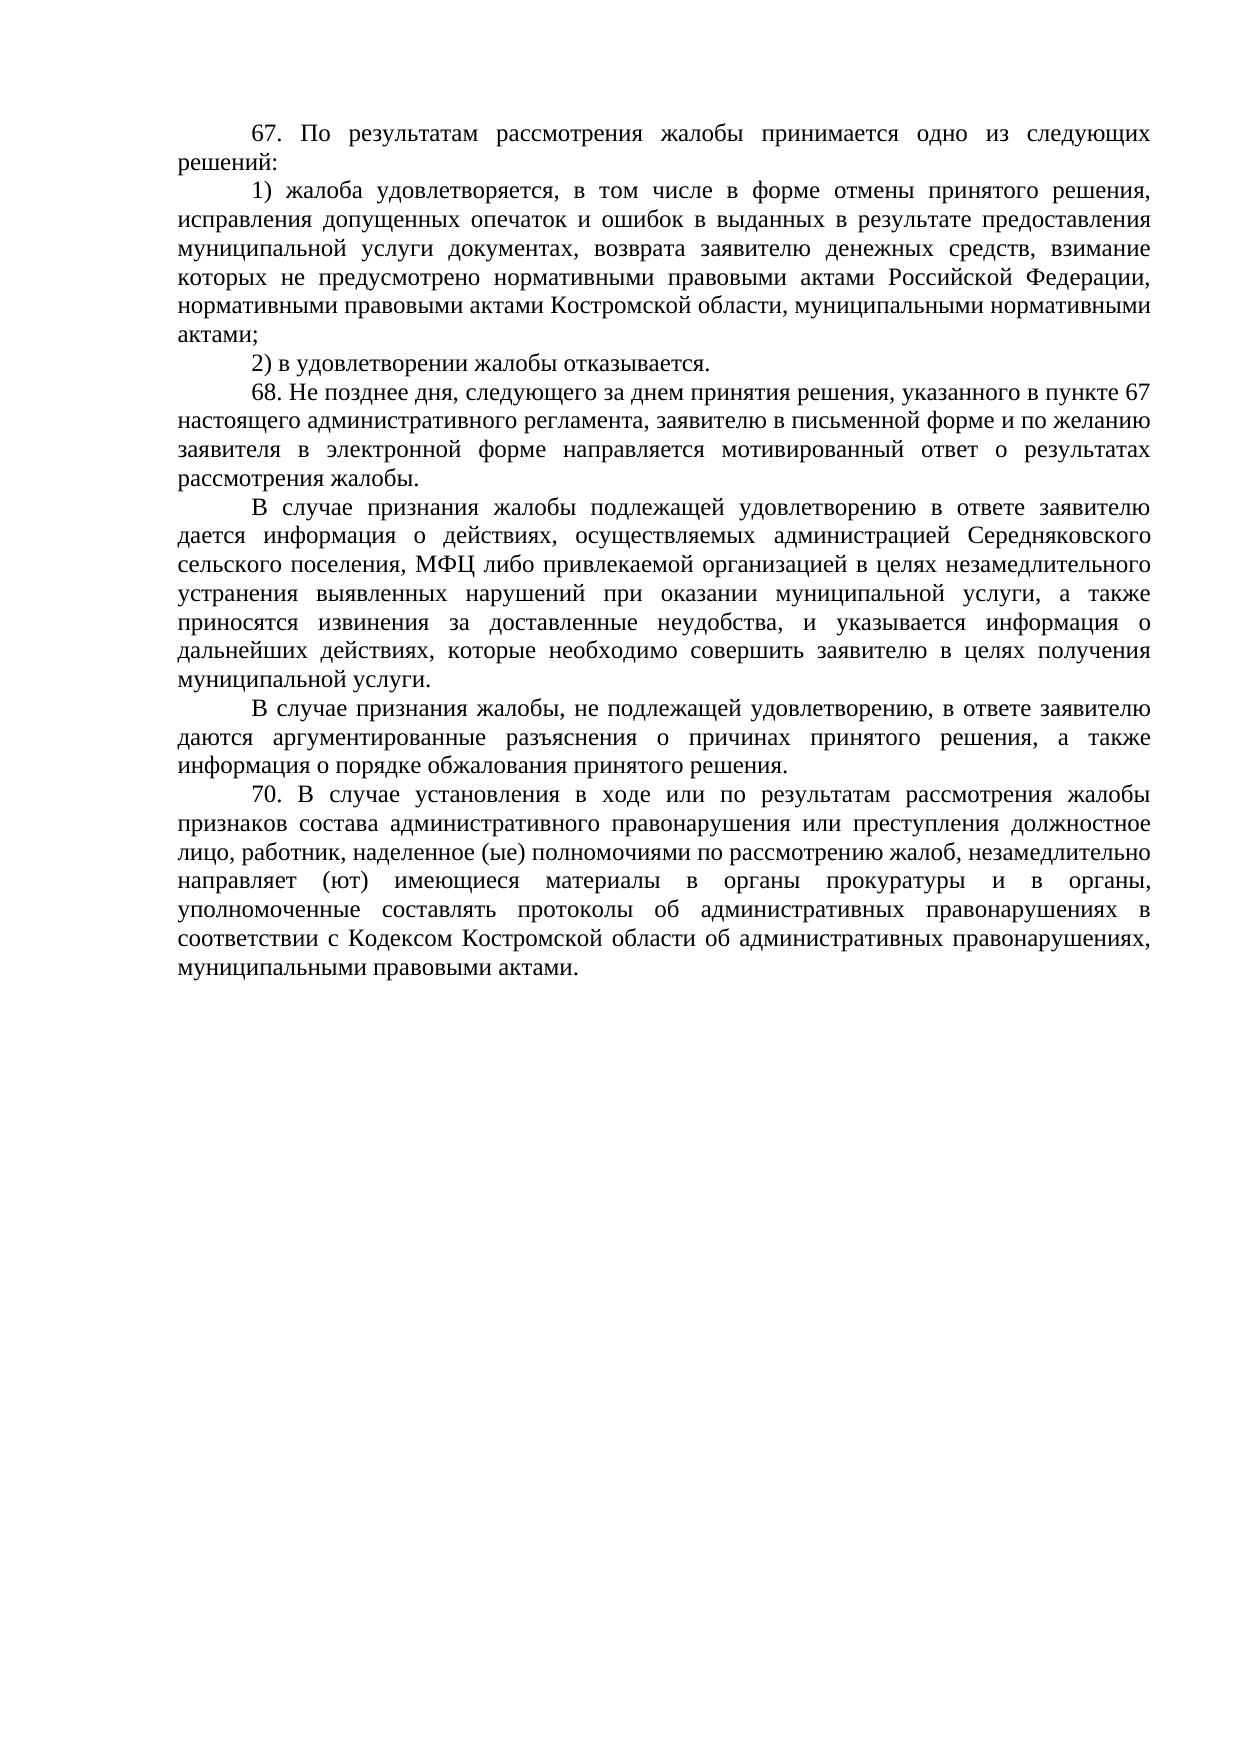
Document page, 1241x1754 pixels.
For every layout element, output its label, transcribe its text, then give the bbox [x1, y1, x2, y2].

text В случае признания жалобы, не подлежащей удовлетворению, в ответе заявителю даются аргументированные разъяснения о причинах принятого решения, а также информация о порядке обжалования принятого решения. [177, 693, 1152, 779]
text 67. По результатам рассмотрения жалобы принимается одно из следующих решений: [177, 118, 1152, 176]
text 70. В случае установления в ходе или по результатам рассмотрения жалобы признаков состава административного правонарушения или преступления должностное лицо, работник, наделенное (ые) полномочиями по рассмотрению жалоб, незамедлительно направляет (ют) имеющиеся материалы в органы прокуратуры и в органы, уполномоченные составлять протоколы об административных правонарушениях в соответствии с Кодексом Костромской области об административных правонарушениях, муниципальными правовыми актами. [177, 779, 1152, 981]
text 1) жалоба удовлетворяется, в том числе в форме отмены принятого решения, исправления допущенных опечаток и ошибок в выданных в результате предоставления муниципальной услуги документах, возврата заявителю денежных средств, взимание которых не предусмотрено нормативными правовыми актами Российской Федерации, нормативными правовыми актами Костромской области, муниципальными нормативными актами; [177, 176, 1152, 348]
text В случае признания жалобы подлежащей удовлетворению в ответе заявителю дается информация о действиях, осуществляемых администрацией Середняковского сельского поселения, МФЦ либо привлекаемой организацией в целях незамедлительного устранения выявленных нарушений при оказании муниципальной услуги, а также приносятся извинения за доставленные неудобства, и указывается информация о дальнейших действиях, которые необходимо совершить заявителю в целях получения муниципальной услуги. [177, 492, 1152, 693]
text 2) в удовлетворении жалобы отказывается. [177, 348, 1152, 377]
text 68. Не позднее дня, следующего за днем принятия решения, указанного в пункте 67 настоящего административного регламента, заявителю в письменной форме и по желанию заявителя в электронной форме направляется мотивированный ответ о результатах рассмотрения жалобы. [177, 377, 1152, 492]
